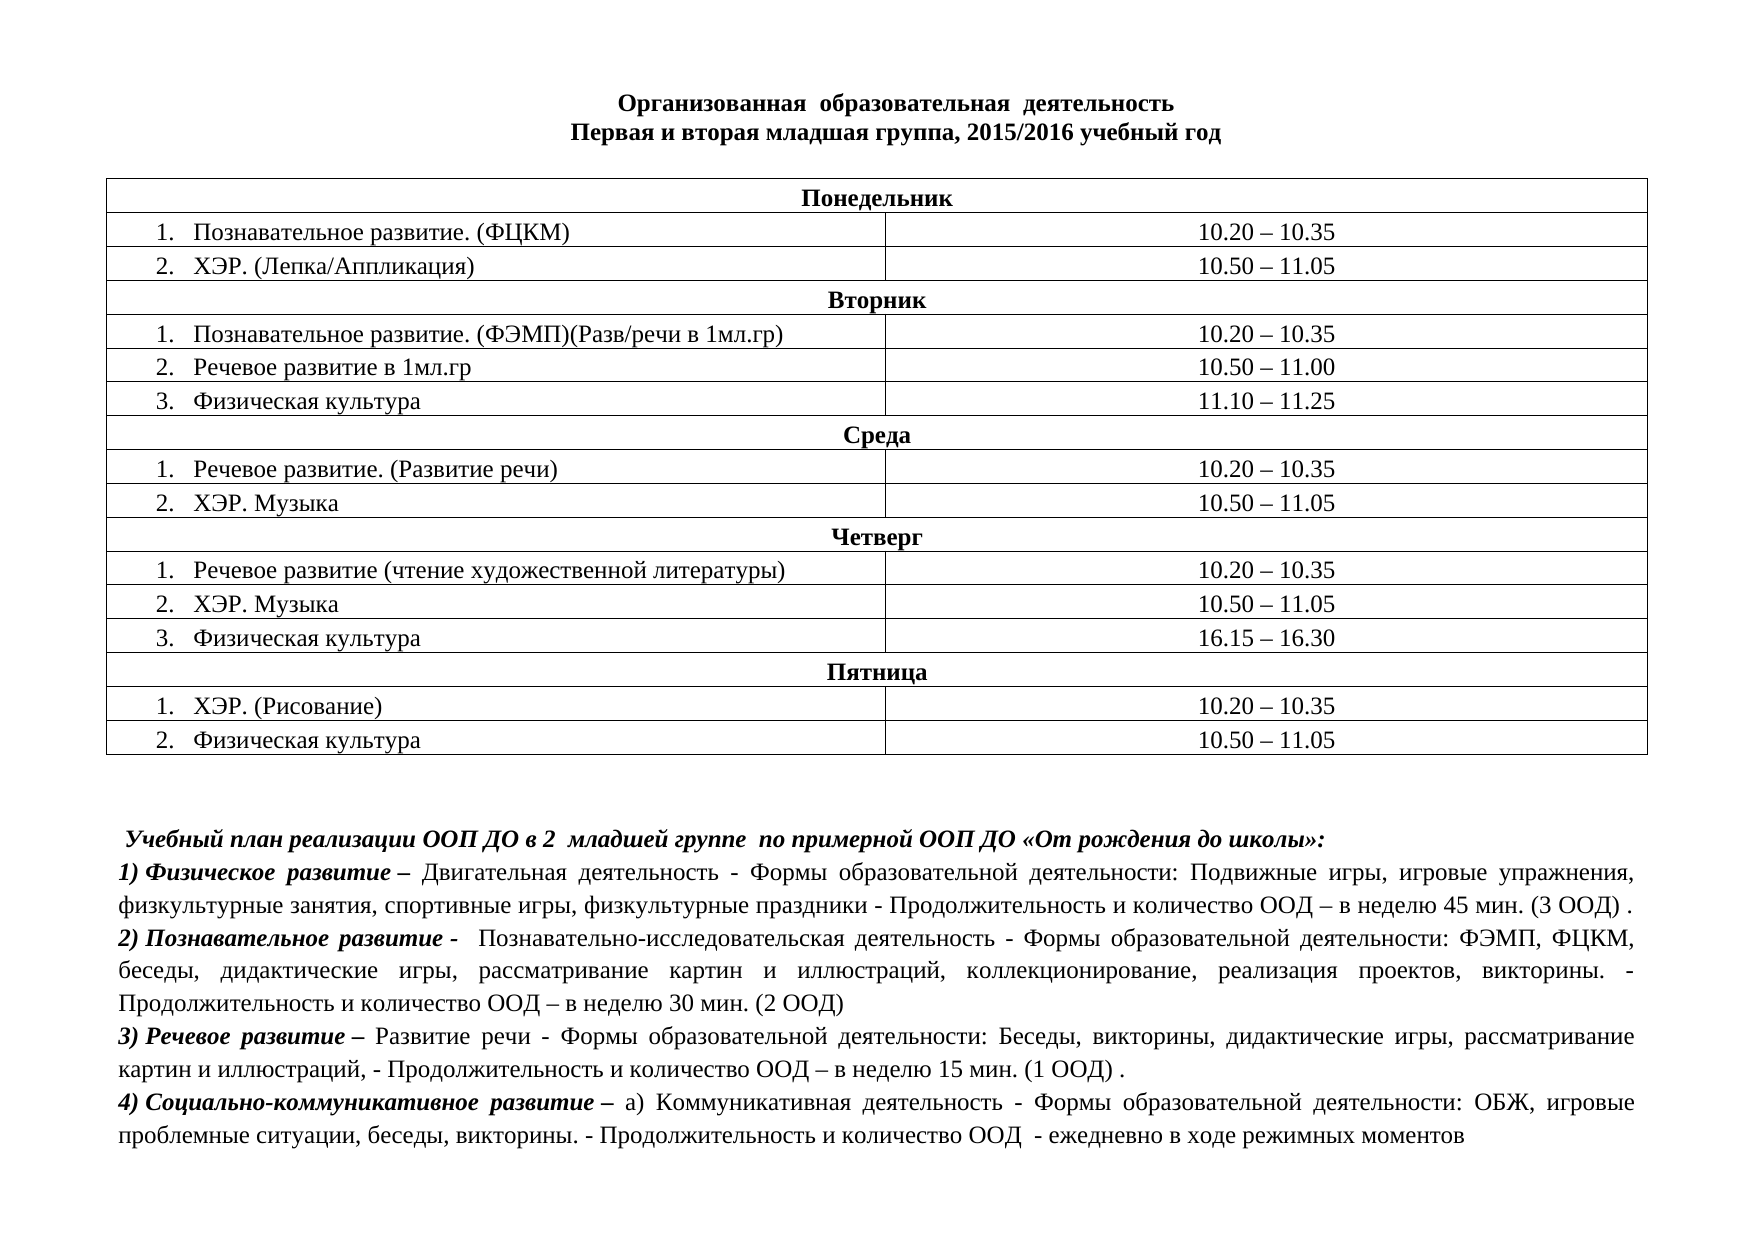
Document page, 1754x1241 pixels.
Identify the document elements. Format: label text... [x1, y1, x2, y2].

table_cell 10.20 – 10.35 [886, 315, 1647, 347]
table_cell 16.15 – 16.30 [886, 619, 1647, 652]
table_cell Четверг [107, 518, 1647, 551]
table_cell Познавательное развитие. (ФЦКМ) [107, 213, 885, 246]
table_cell 10.20 – 10.35 [886, 450, 1647, 483]
table_cell Вторник [107, 281, 1647, 313]
text Учебный план реализации ООП ДО в 2 младшей группе по примерной ООП ДО «От рождения до школы»: [118, 820, 1636, 853]
table_cell 10.20 – 10.35 [886, 552, 1647, 584]
table_cell 10.50 – 11.05 [886, 721, 1647, 754]
table_cell Физическая культура [107, 721, 885, 754]
table_cell 10.50 – 11.05 [886, 585, 1647, 618]
table_cell 10.50 – 11.00 [886, 349, 1647, 381]
table_header Понедельник [107, 179, 1647, 212]
table_cell ХЭР. (Лепка/Аппликация) [107, 247, 885, 280]
table_cell 10.20 – 10.35 [886, 687, 1647, 720]
text Первая и вторая младшая группа, 2015/2016 учебный год [156, 117, 1636, 145]
text 4) Социально-коммуникативное развитие – а) Коммуникативная деятельность - Формы образовательной деятельности: ОБЖ, игровые проблемные ситуации, беседы, викторины. - Продолжительность и количество ООД - ежедневно в ходе режимных моментов [118, 1083, 1636, 1148]
table_cell ХЭР. (Рисование) [107, 687, 885, 720]
text 1) Физическое развитие – Двигательная деятельность - Формы образовательной деятельности: Подвижные игры, игровые упражнения, физкультурные занятия, спортивные игры, физкультурные праздники - Продолжительность и количество ООД – в неделю 45 мин. (3 ООД) . 2) Познавательное развитие - Познавательно-исследовательская деятельность - Формы образовательной деятельности: ФЭМП, ФЦКМ, беседы, дидактические игры, рассматривание картин и иллюстраций, коллекционирование, реализация проектов, викторины. - Продолжительность и количество ООД – в неделю 30 мин. (2 ООД) [118, 853, 1636, 1017]
table_cell Речевое развитие (чтение художественной литературы) [107, 552, 885, 584]
table_cell ХЭР. Музыка [107, 484, 885, 517]
table_cell ХЭР. Музыка [107, 585, 885, 618]
table_cell Речевое развитие. (Развитие речи) [107, 450, 885, 483]
table_cell Среда [107, 416, 1647, 449]
table_cell Речевое развитие в 1мл.гр [107, 349, 885, 381]
table_cell Физическая культура [107, 619, 885, 652]
text 3) Речевое развитие – Развитие речи - Формы образовательной деятельности: Беседы, викторины, дидактические игры, рассматривание картин и иллюстраций, - Продолжительность и количество ООД – в неделю 15 мин. (1 ООД) . [118, 1017, 1636, 1083]
table_cell 11.10 – 11.25 [886, 382, 1647, 415]
table_cell 10.50 – 11.05 [886, 484, 1647, 517]
table_cell Познавательное развитие. (ФЭМП)(Разв/речи в 1мл.гр) [107, 315, 885, 347]
text Организованная образовательная деятельность [156, 88, 1636, 117]
table_cell Пятница [107, 653, 1647, 686]
table_cell 10.50 – 11.05 [886, 247, 1647, 280]
table_cell Физическая культура [107, 382, 885, 415]
table_cell 10.20 – 10.35 [886, 213, 1647, 246]
